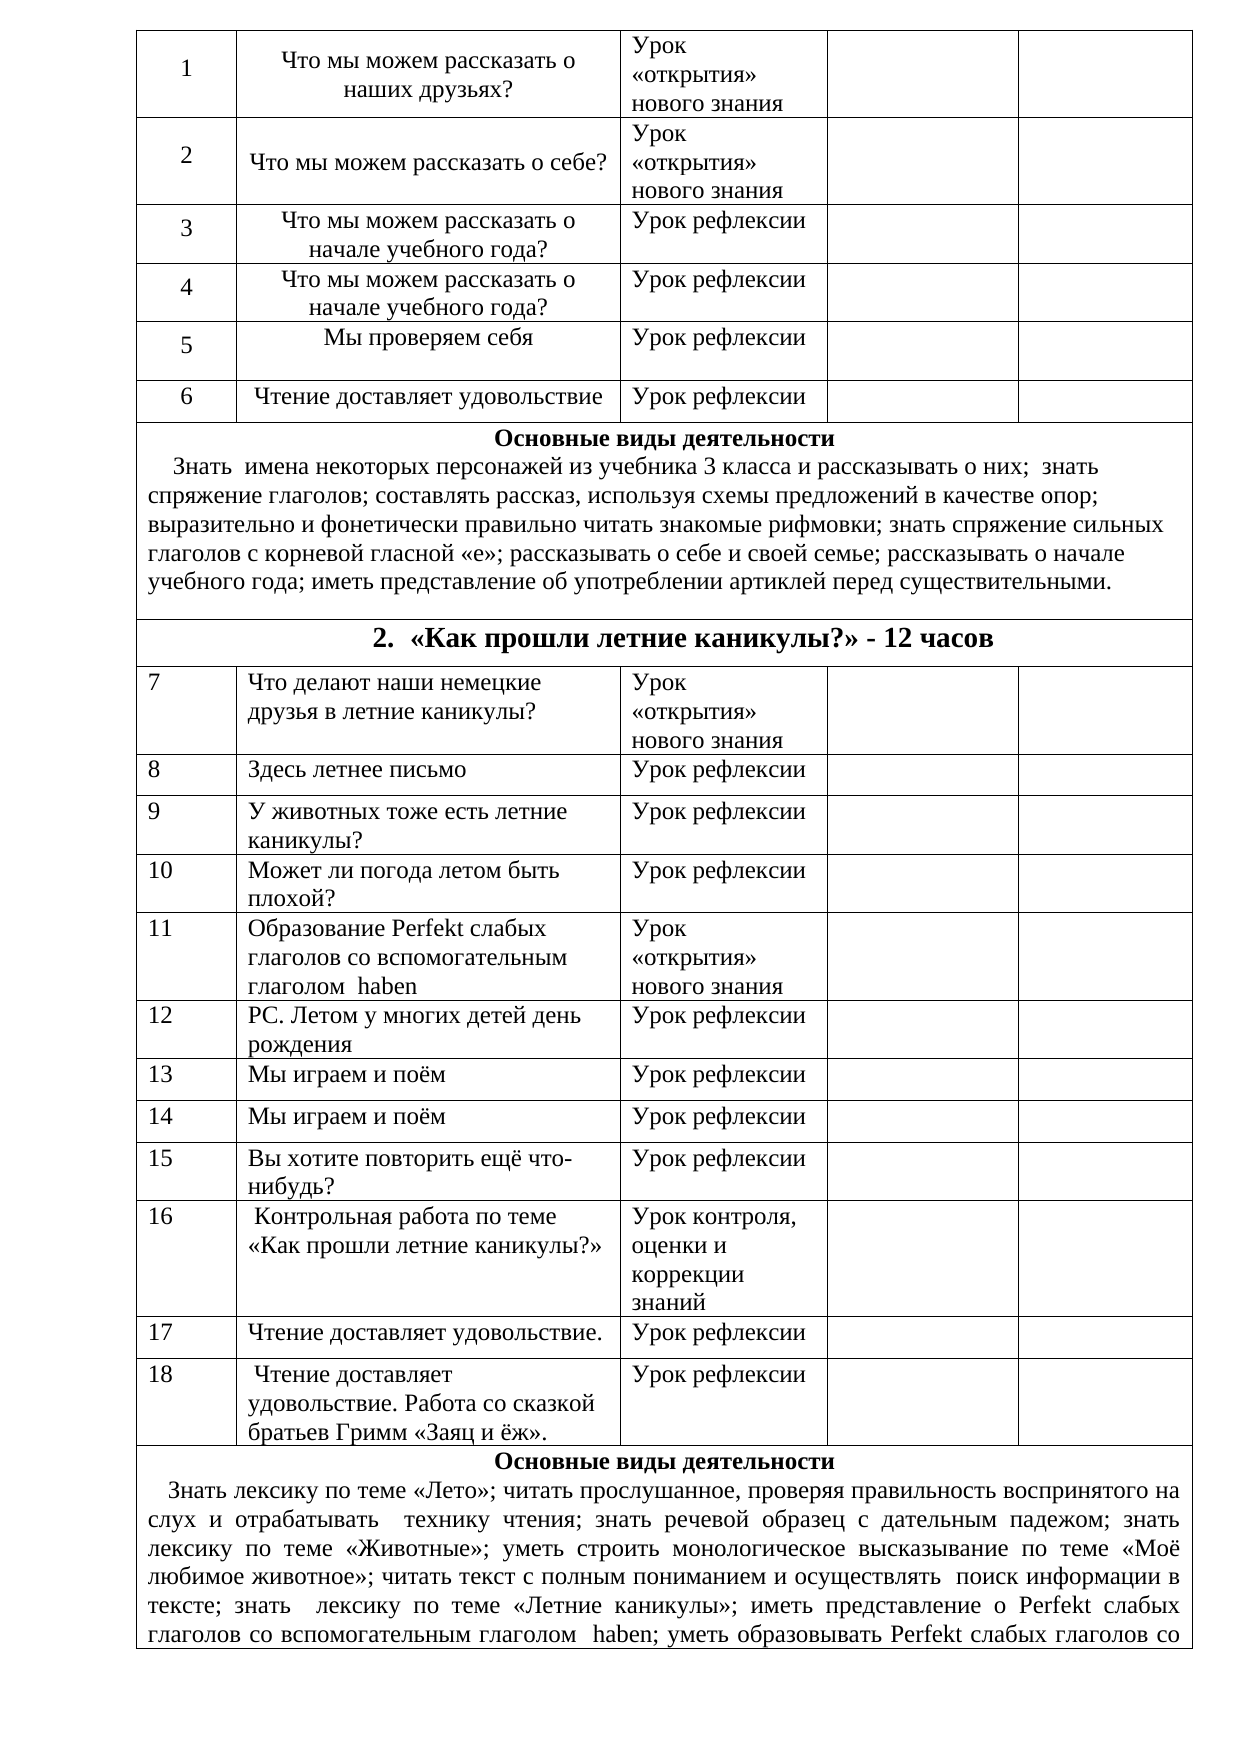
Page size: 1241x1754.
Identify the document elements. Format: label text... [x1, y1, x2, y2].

table_cell Урок рефлексии [621, 1101, 827, 1142]
table_cell 13 [137, 1059, 236, 1100]
table_cell [1019, 118, 1192, 204]
table_cell Урок рефлексии [621, 1359, 827, 1445]
table_cell Урок рефлексии [621, 1001, 827, 1058]
table_cell Что мы можем рассказать о начале учебного года? [237, 205, 620, 263]
table_cell [1019, 755, 1192, 795]
table_cell Урок рефлексии [621, 205, 827, 263]
table_cell [828, 1359, 1018, 1445]
table_cell 1 [137, 31, 236, 117]
table_cell Урок рефлексии [621, 796, 827, 854]
table_cell Урок «открытия» нового знания [686, 667, 827, 753]
table_cell 14 [137, 1101, 236, 1142]
table_cell 16 [137, 1201, 236, 1316]
table_cell Чтение доставляет удовольствие [237, 381, 620, 422]
table_cell Урок «открытия» нового знания [686, 31, 827, 117]
table_cell У животных тоже есть летние каникулы? [237, 796, 620, 854]
table_cell 17 [137, 1317, 236, 1358]
table_cell Урок «открытия» нового знания [686, 118, 827, 204]
table_cell [828, 205, 1018, 263]
table_cell [828, 1001, 1018, 1058]
table_cell Здесь летнее письмо [237, 755, 620, 795]
table_cell [1019, 855, 1192, 912]
table_cell [1019, 1001, 1192, 1058]
table_cell 9 [137, 796, 236, 854]
table_cell [1019, 1201, 1192, 1316]
table_cell [1019, 1101, 1192, 1142]
table_cell Урок рефлексии [621, 381, 827, 422]
table_cell Чтение доставляет удовольствие. [237, 1317, 620, 1358]
table_cell [828, 31, 1018, 117]
table_cell 11 [137, 913, 236, 999]
table_cell «Как прошли летние каникулы?» - 12 часов [137, 620, 1192, 666]
table_cell Урок рефлексии [621, 1317, 827, 1358]
table_cell 5 [137, 322, 236, 380]
table_cell [828, 667, 1018, 753]
table_cell РС. Летом у многих детей день рождения [237, 1001, 620, 1058]
table_cell 3 [137, 205, 236, 263]
table_cell 12 [137, 1001, 236, 1058]
table_cell 15 [137, 1143, 236, 1200]
table_cell Урок рефлексии [621, 1143, 827, 1200]
table_cell Мы проверяем себя [237, 322, 620, 380]
table_cell [1019, 205, 1192, 263]
table_cell [828, 1059, 1018, 1100]
table_cell Может ли погода летом быть плохой? [237, 855, 620, 912]
table_cell [828, 913, 1018, 999]
table_cell Урок рефлексии [621, 322, 827, 380]
table_cell Контрольная работа по теме «Как прошли летние каникулы?» [237, 1201, 620, 1316]
table_cell [828, 322, 1018, 380]
table_cell [1019, 1143, 1192, 1200]
table_cell [828, 755, 1018, 795]
table_cell [1019, 1359, 1192, 1445]
table_cell 7 [137, 667, 236, 753]
table_cell 18 [137, 1359, 236, 1445]
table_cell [137, 1446, 1192, 1648]
table_cell Мы играем и поём [237, 1059, 620, 1100]
table_cell [828, 1201, 1018, 1316]
table_cell [1019, 264, 1192, 321]
table_cell [1019, 1317, 1192, 1358]
table_cell Урок рефлексии [621, 264, 827, 321]
table_cell Что мы можем рассказать о начале учебного года? [237, 264, 620, 321]
table_cell 8 [137, 755, 236, 795]
table_cell Урок рефлексии [621, 855, 827, 912]
table_cell [828, 855, 1018, 912]
table_cell [828, 118, 1018, 204]
table_cell [1019, 796, 1192, 854]
table_cell Что делают наши немецкие друзья в летние каникулы? [237, 667, 620, 753]
table_cell 4 [137, 264, 236, 321]
table_cell [828, 264, 1018, 321]
table_cell Урок рефлексии [621, 1059, 827, 1100]
table_cell Вы хотите повторить ещё что-нибудь? [237, 1143, 620, 1200]
table_cell Что мы можем рассказать о наших друзьях? [237, 31, 620, 117]
table_cell [1019, 381, 1192, 422]
table_cell [828, 1101, 1018, 1142]
table_cell 6 [137, 381, 236, 422]
table_cell Образование Perfekt слабых глаголов со вспомогательным глаголом haben [237, 913, 620, 999]
table_cell [1019, 913, 1192, 999]
table_cell [828, 796, 1018, 854]
table_cell [828, 1143, 1018, 1200]
table_cell [1019, 322, 1192, 380]
table_cell Урок контроля, оценки и коррекции знаний [621, 1201, 827, 1316]
table_cell Мы играем и поём [237, 1101, 620, 1142]
table_cell 2 [137, 118, 236, 204]
table_cell [1019, 1059, 1192, 1100]
table_cell Что мы можем рассказать о себе? [237, 118, 620, 204]
table_cell Чтение доставляет удовольствие. Работа со сказкой братьев Гримм «Заяц и ёж». [237, 1359, 620, 1445]
table_cell Урок «открытия» нового знания [686, 913, 827, 999]
table_cell [1019, 31, 1192, 117]
table_cell [828, 1317, 1018, 1358]
table_cell Урок рефлексии [621, 755, 827, 795]
table_cell [1019, 667, 1192, 753]
table_cell [828, 381, 1018, 422]
table_cell 10 [137, 855, 236, 912]
table_cell Основные виды деятельности Знать имена некоторых персонажей из учебника 3 класса и рассказывать о них; знать спряжение глаголов; составлять рассказ, используя схемы предложений в качестве опор; выразительно и фонетически правильно читать знакомые рифмовки; знать спряжение сильных глаголов с корневой гласной «е»; рассказывать о себе и своей семье; рассказывать о начале учебного года; иметь представление об употреблении артиклей перед существительными. [137, 423, 1192, 619]
